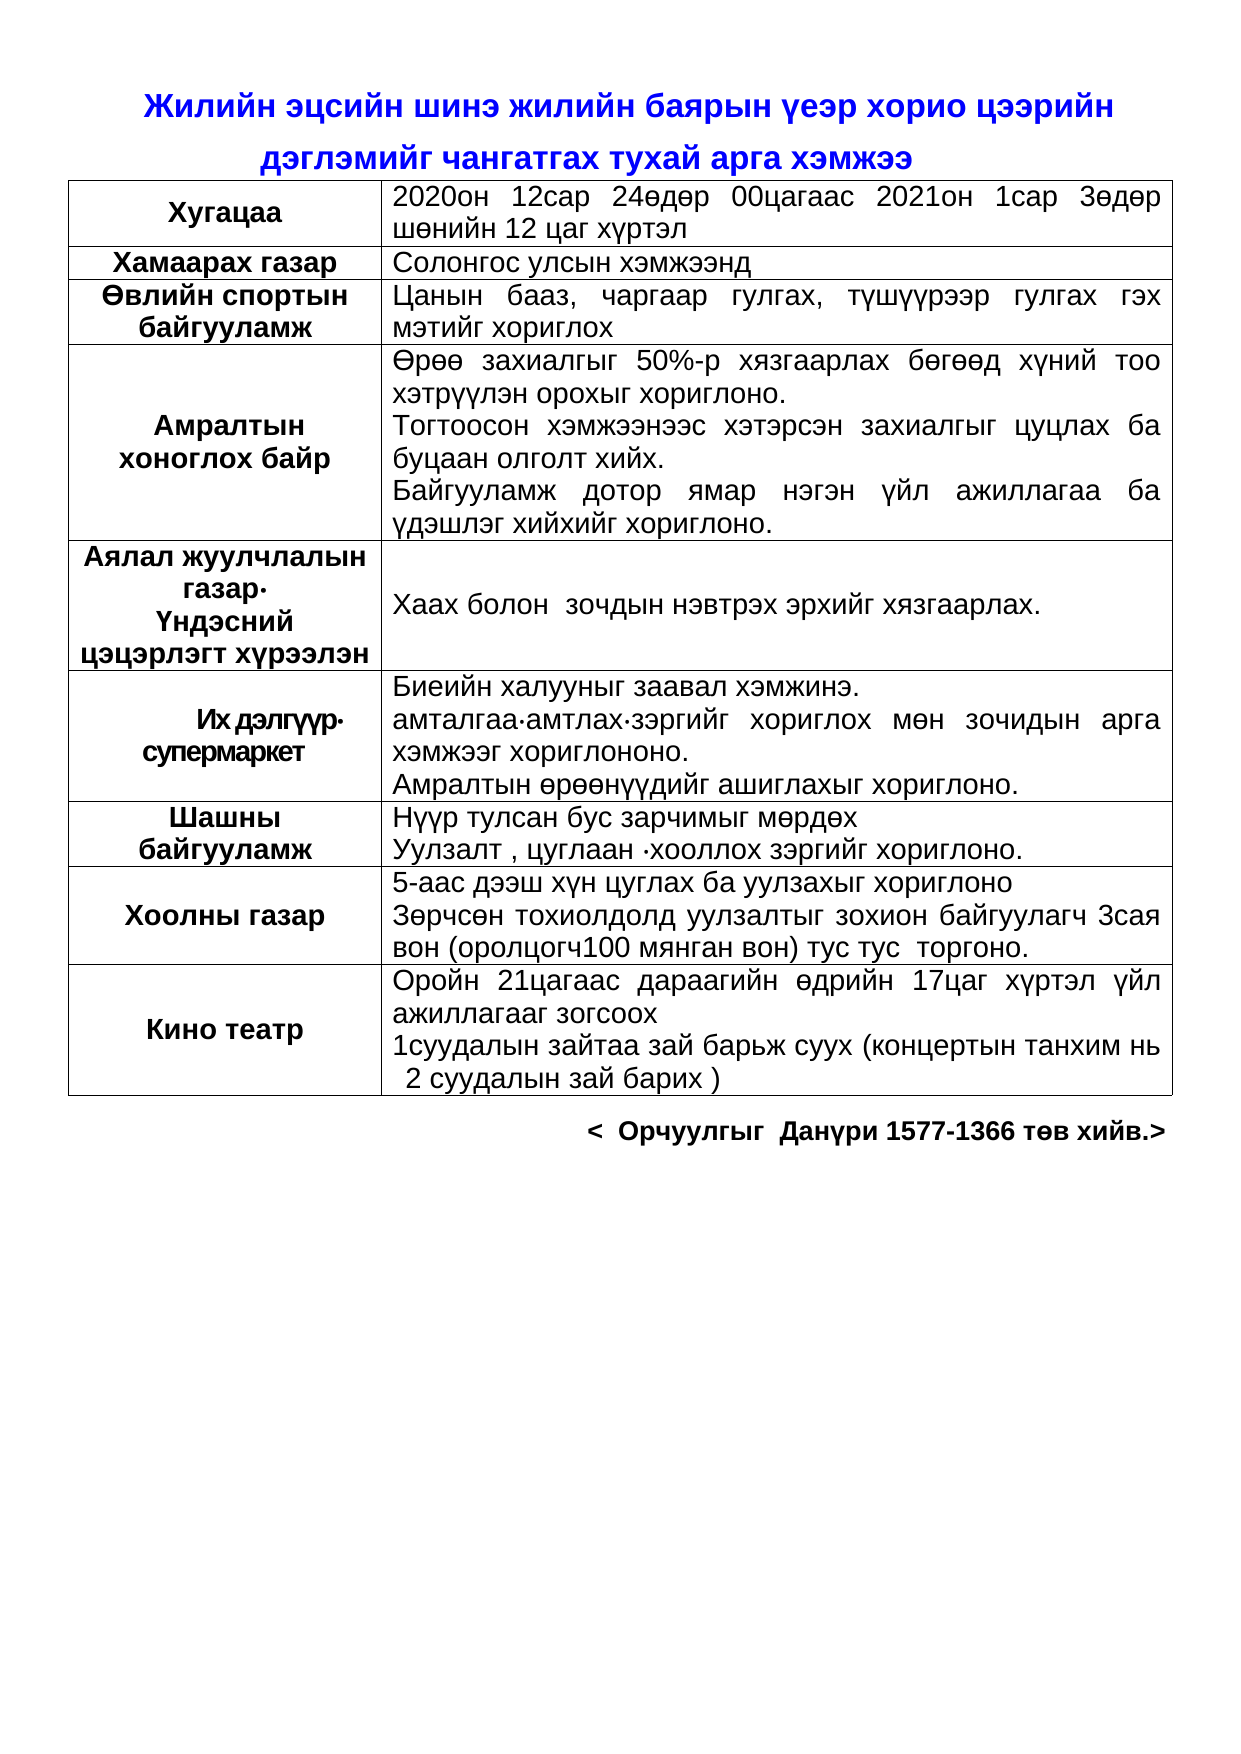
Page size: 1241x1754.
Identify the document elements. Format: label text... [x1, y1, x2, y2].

table_cell 5-аас дээш хүн цуглах ба уулзахыг хориглоно Зөрчсөн тохиолдолд уулзалтыг зохион байгуулагч 3сая вон (оролцогч100 мянган вон) тус тус торгоно. [382, 867, 1172, 964]
table_cell Кино театр [69, 965, 381, 1095]
table_cell Хаах болон зочдын нэвтрэх эрхийг хязгаарлах. [382, 541, 1172, 670]
table_cell Биеийн халууныг заавал хэмжинэ. амталгаа‧амтлах‧зэргийг хориглох мөн зочидын арга хэмжээг хориглононо. Амралтын өрөөнүүдийг ашиглахыг хориглоно. [382, 671, 1172, 801]
table_cell Амралтын хоноглох байр [69, 345, 381, 539]
text < Орчуулгыг Данүри 1577-1366 төв хийв.> [75, 1120, 1165, 1145]
text дэглэмийг чангатгах тухай арга хэмжээ [94, 127, 1165, 180]
table_cell Аялал жуулчлалын газар‧ Үндэсний цэцэрлэгт хүрээлэн [69, 541, 381, 670]
table_cell Хоолны газар [69, 867, 381, 964]
table_cell Өвлийн спортын байгууламж [69, 280, 381, 344]
table_cell Их дэлгүүр‧супермаркет [69, 671, 381, 801]
table_header Хугацаа [69, 181, 381, 246]
table_header 2020он 12сар 24өдөр 00цагаас 2021он 1сар 3өдөр шөнийн 12 цаг хүртэл [382, 181, 1172, 246]
table_cell Шашны байгууламж [69, 802, 381, 866]
table_cell Хамаарах газар [69, 247, 381, 278]
table_cell Цанын бааз, чаргаар гулгах, түшүүрээр гулгах гэх мэтийг хориглох [382, 280, 1172, 344]
table_cell Нүүр тулсан бус зарчимыг мөрдөх Уулзалт , цуглаан ‧хооллох зэргийг хориглоно. [382, 802, 1172, 866]
table_cell Солонгос улсын хэмжээнд [382, 247, 1172, 278]
table_cell Өрөө захиалгыг 50%-р хязгаарлах бөгөөд хүний тоо хэтрүүлэн орохыг хориглоно. Тогтоосон хэмжээнээс хэтэрсэн захиалгыг цуцлах ба буцаан олголт хийх. Байгууламж дотор ямар нэгэн үйл ажиллагаа ба үдэшлэг хийхийг хориглоно. [382, 345, 1172, 539]
table_cell Оройн 21цагаас дараагийн өдрийн 17цаг хүртэл үйл ажиллагааг зогсоох 1суудалын зайтаа зай барьж суух (концертын танхим нь 2 суудалын зай барих ) [382, 965, 1172, 1095]
text Жилийн эцсийн шинэ жилийн баярын үеэр хорио цээрийн [94, 75, 1165, 127]
